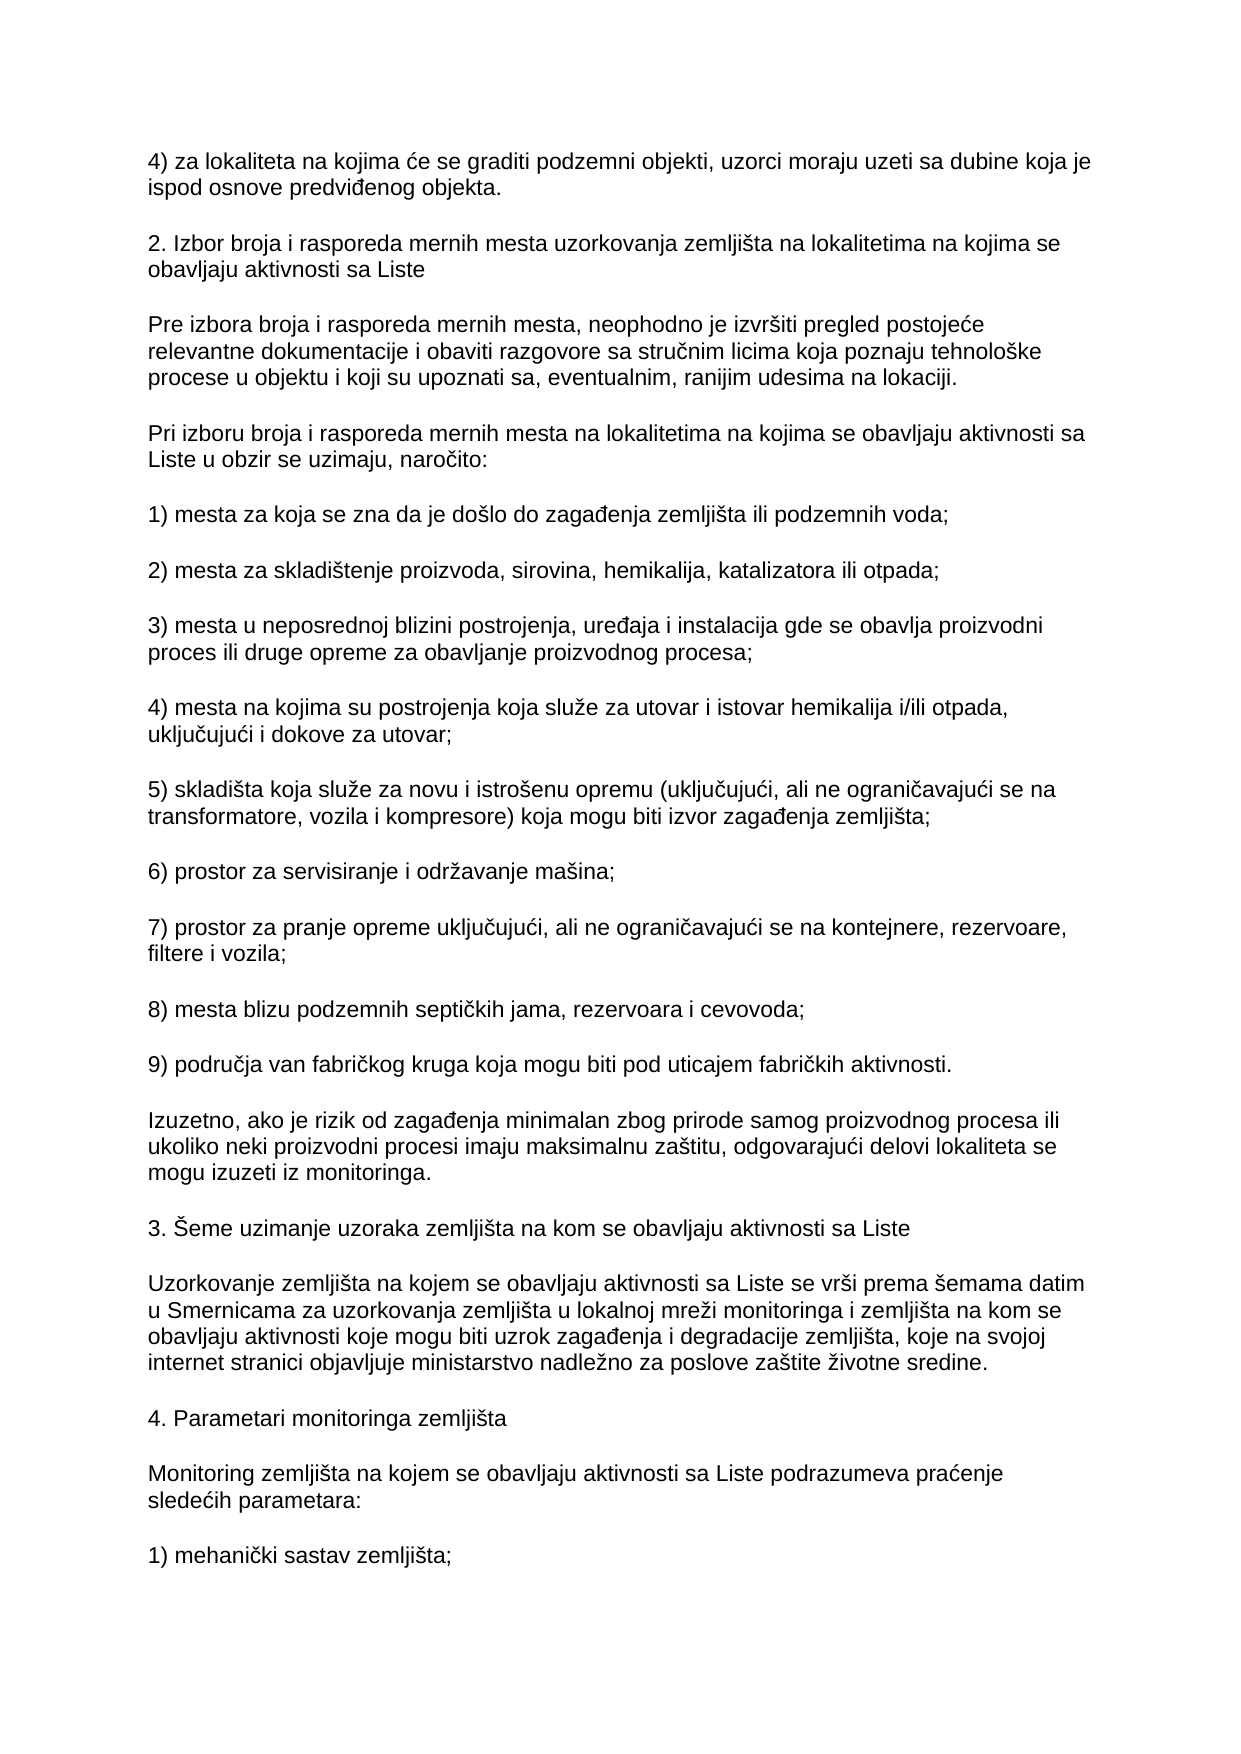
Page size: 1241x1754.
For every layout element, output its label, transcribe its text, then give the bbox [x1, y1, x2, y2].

text 2) mesta za skladištenje proizvoda, sirovina, hemikalija, katalizatora ili otpada; [148, 557, 1093, 583]
text 1) mehanički sastav zemljišta; [148, 1542, 1093, 1569]
text 4) za lokaliteta na kojima će se graditi podzemni objekti, uzorci moraju uzeti sa dubine koja je ispod osnove predviđenog objekta. [148, 148, 1093, 200]
text Pre izbora broja i rasporeda mernih mesta, neophodno je izvršiti pregled postojeće relevantne dokumentacije i obaviti razgovore sa stručnim licima koja poznaju tehnološke procese u objektu i koji su upoznati sa, eventualnim, ranijim udesima na lokaciji. [148, 311, 1093, 390]
text 2. Izbor broja i rasporeda mernih mesta uzorkovanja zemljišta na lokalitetima na kojima se obavljaju aktivnosti sa Liste [148, 229, 1093, 282]
text 4) mesta na kojima su postrojenja koja služe za utovar i istovar hemikalija i/ili otpada, uključujući i dokove za utovar; [148, 694, 1093, 747]
text 9) područja van fabričkog kruga koja mogu biti pod uticajem fabričkih aktivnosti. [148, 1051, 1093, 1077]
text Monitoring zemljišta na kojem se obavljaju aktivnosti sa Liste podrazumeva praćenje sledećih parametara: [148, 1460, 1093, 1513]
text 3) mesta u neposrednoj blizini postrojenja, uređaja i instalacija gde se obavlja proizvodni proces ili druge opreme za obavljanje proizvodnog procesa; [148, 612, 1093, 665]
text 8) mesta blizu podzemnih septičkih jama, rezervoara i cevovoda; [148, 996, 1093, 1022]
text Uzorkovanje zemljišta na kojem se obavljaju aktivnosti sa Liste se vrši prema šemama datim u Smernicama za uzorkovanja zemljišta u lokalnoj mreži monitoringa i zemljišta na kom se obavljaju aktivnosti koje mogu biti uzrok zagađenja i degradacije zemljišta, koje na svojoj internet stranici objavljuje ministarstvo nadležno za poslove zaštite životne sredine. [148, 1270, 1093, 1376]
text 6) prostor za servisiranje i održavanje mašina; [148, 858, 1093, 884]
text 4. Parametari monitoringa zemljišta [148, 1405, 1093, 1431]
text Pri izboru broja i rasporeda mernih mesta na lokalitetima na kojima se obavljaju aktivnosti sa Liste u obzir se uzimaju, naročito: [148, 419, 1093, 472]
text 7) prostor za pranje opreme uključujući, ali ne ograničavajući se na kontejnere, rezervoare, filtere i vozila; [148, 914, 1093, 966]
text 5) skladišta koja služe za novu i istrošenu opremu (uključujući, ali ne ograničavajući se na transformatore, vozila i kompresore) koja mogu biti izvor zagađenja zemljišta; [148, 776, 1093, 829]
text 1) mesta za koja se zna da je došlo do zagađenja zemljišta ili podzemnih voda; [148, 501, 1093, 528]
text 3. Šeme uzimanje uzoraka zemljišta na kom se obavljaju aktivnosti sa Liste [148, 1215, 1093, 1241]
text Izuzetno, ako je rizik od zagađenja minimalan zbog prirode samog proizvodnog procesa ili ukoliko neki proizvodni procesi imaju maksimalnu zaštitu, odgovarajući delovi lokaliteta se mogu izuzeti iz monitoringa. [148, 1107, 1093, 1186]
